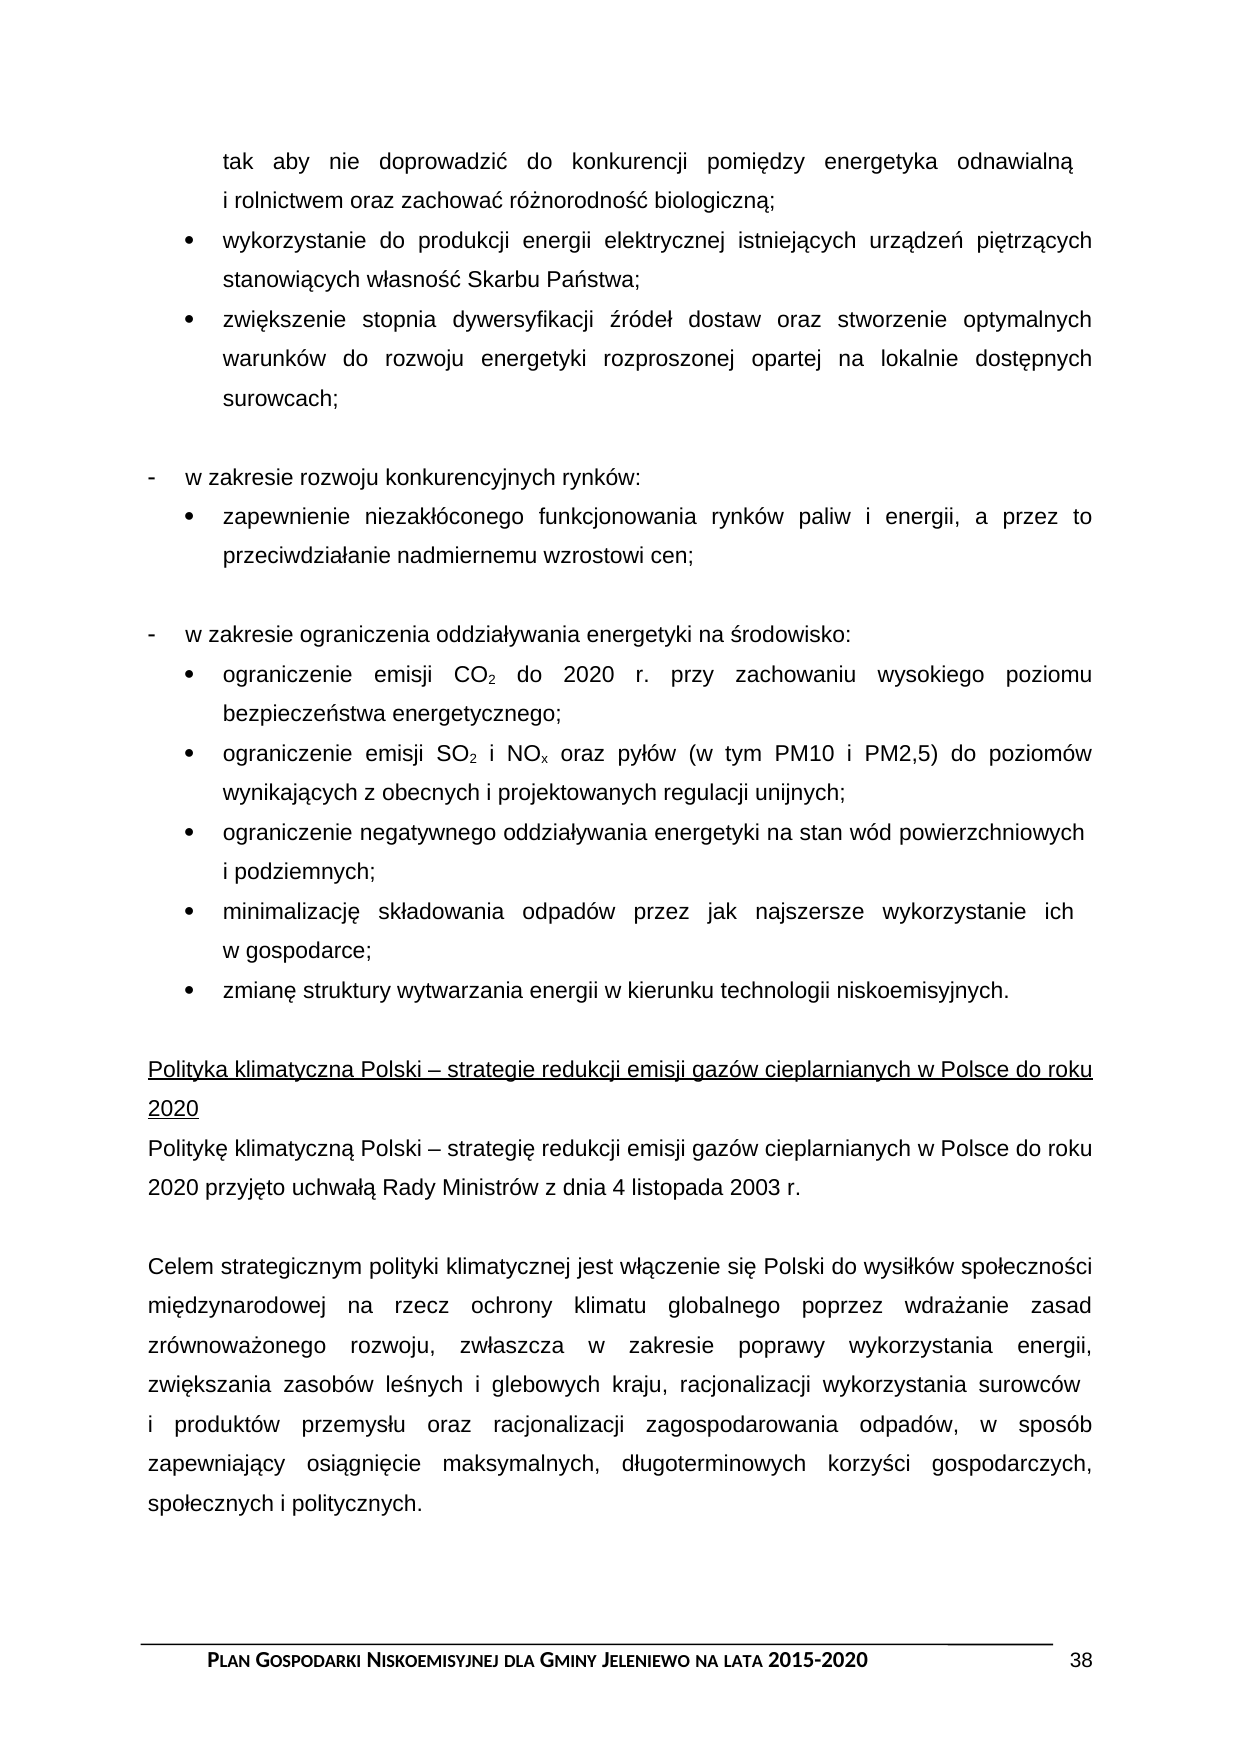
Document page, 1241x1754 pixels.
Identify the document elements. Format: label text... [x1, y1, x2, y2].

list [185, 148, 1093, 213]
list zmianę struktury wytwarzania energii w kierunku technologii niskoemisyjnych. [185, 977, 1093, 1003]
text Polityka klimatyczna Polski – strategie redukcji emisji gazów cieplarnianych w Polsce do roku 2020 [148, 1080, 1093, 1121]
list wykorzystanie do produkcji energii elektrycznej istniejących urządzeń piętrzących stanowiących własność Skarbu Państwa; [185, 227, 1093, 292]
list w zakresie rozwoju konkurencyjnych rynków: [148, 463, 1093, 490]
text Celem strategicznym polityki klimatycznej jest włączenie się Polski do wysiłków społeczności międzynarodowej na rzecz ochrony klimatu globalnego poprzez wdrażanie zasad zrównoważonego rozwoju, zwłaszcza w zakresie poprawy wykorzystania energii, zwiększania zasobów leśnych i glebowych kraju, racjonalizacji wykorzystania surowców i produktów przemysłu oraz racjonalizacji zagospodarowania odpadów, w sposób zapewniający osiągnięcie maksymalnych, długoterminowych korzyści gospodarczych, społecznych i politycznych. [148, 1253, 1093, 1516]
list w zakresie ograniczenia oddziaływania energetyki na środowisko: [148, 621, 1093, 648]
list ograniczenie emisji CO2 do 2020 r. przy zachowaniu wysokiego poziomu bezpieczeństwa energetycznego; [185, 661, 1093, 727]
list ograniczenie negatywnego oddziaływania energetyki na stan wód powierzchniowych i podziemnych; [185, 819, 1093, 884]
list ograniczenie emisji SO2 i NOx oraz pyłów (w tym PM10 i PM2,5) do poziomów wynikających z obecnych i projektowanych regulacji unijnych; [185, 740, 1093, 806]
list minimalizację składowania odpadów przez jak najszersze wykorzystanie ich w gospodarce; [185, 898, 1093, 963]
list zapewnienie niezakłóconego funkcjonowania rynków paliw i energii, a przez to przeciwdziałanie nadmiernemu wzrostowi cen; [185, 503, 1093, 569]
list zwiększenie stopnia dywersyfikacji źródeł dostaw oraz stworzenie optymalnych warunków do rozwoju energetyki rozproszonej opartej na lokalnie dostępnych surowcach; [185, 306, 1093, 411]
text Politykę klimatyczną Polski – strategię redukcji emisji gazów cieplarnianych w Polsce do roku 2020 przyjęto uchwałą Rady Ministrów z dnia 4 listopada 2003 r. [148, 1134, 1093, 1200]
text Polityka klimatyczna Polski – strategie redukcji emisji gazów cieplarnianych w Polsce do roku 2020 [148, 1056, 1093, 1078]
